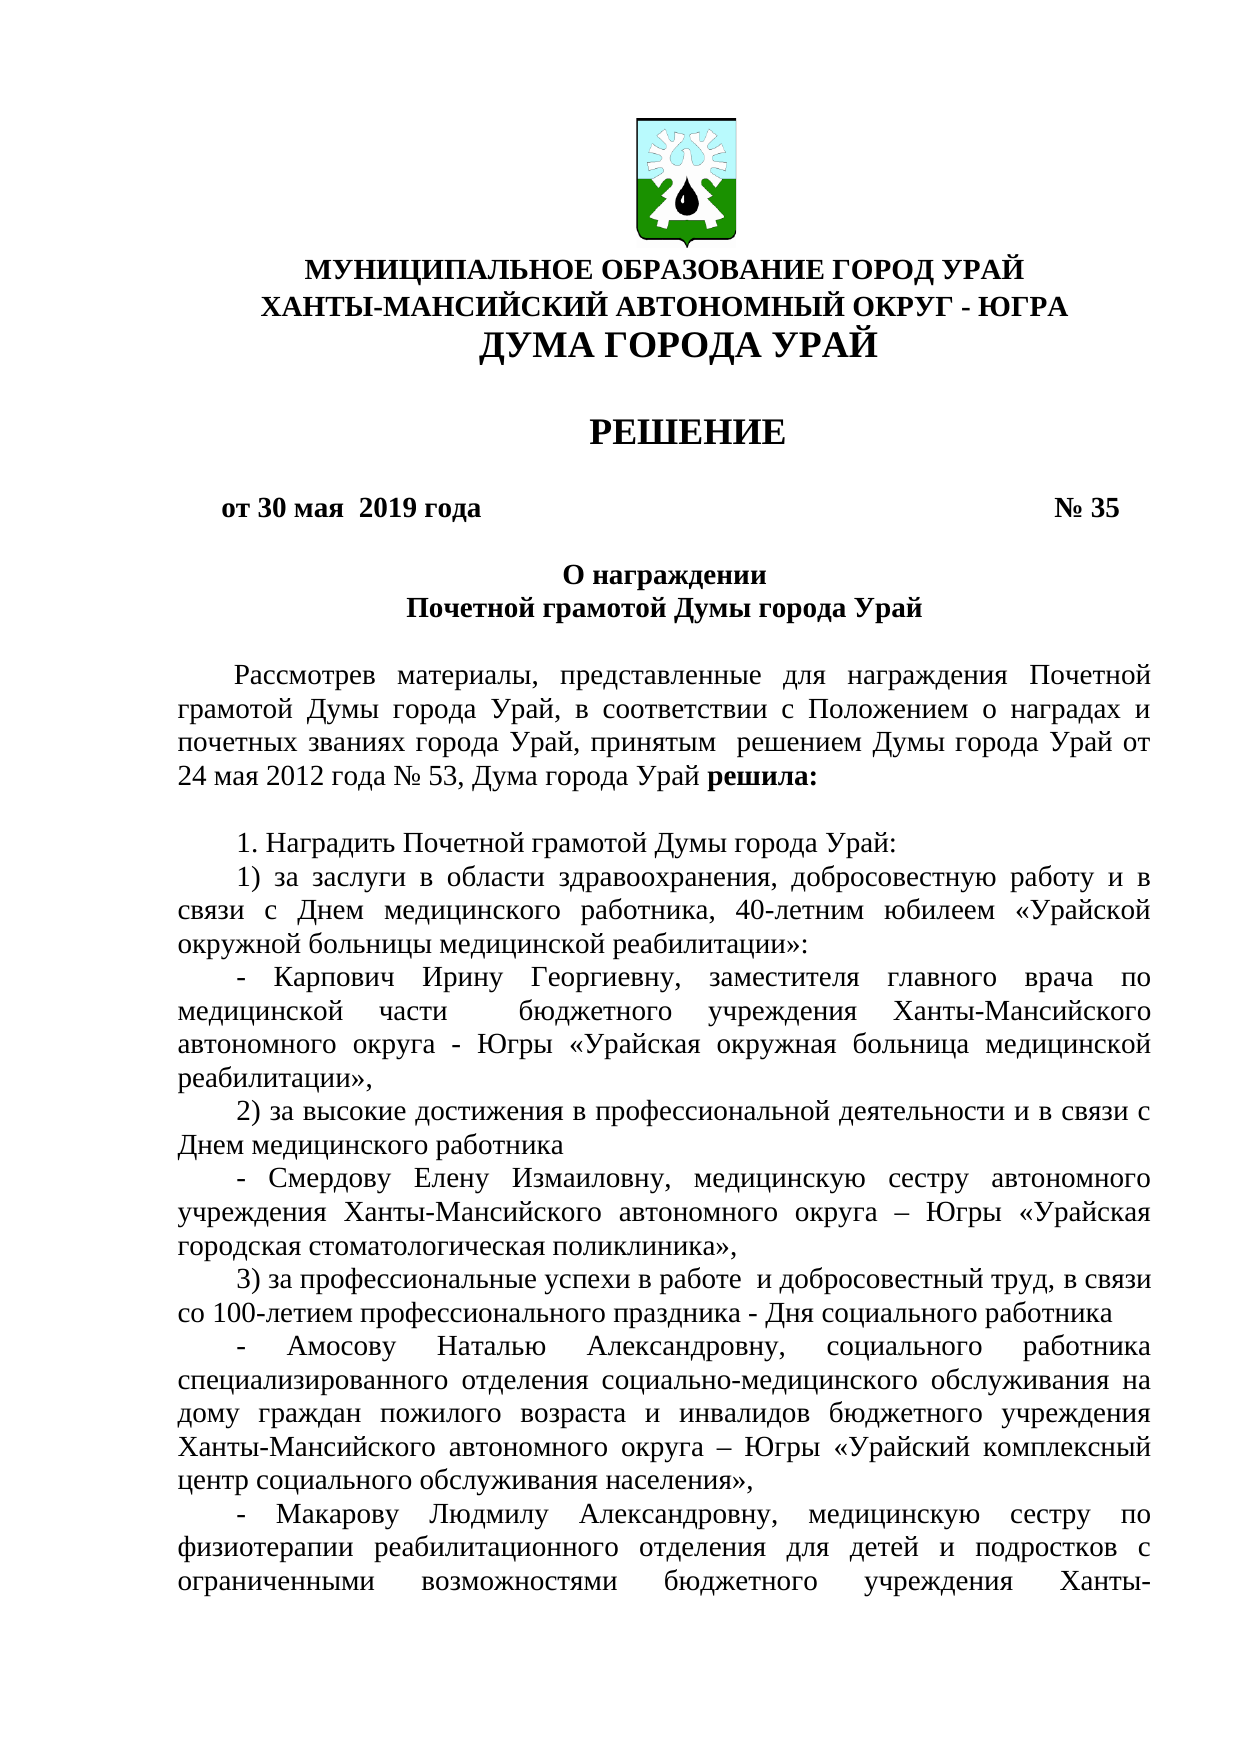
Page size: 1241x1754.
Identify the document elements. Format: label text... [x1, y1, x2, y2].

text РЕШЕНИЕ [177, 409, 1152, 452]
text - Амосову Наталью Александровну, социального работника специализированного отделения социально-медицинского обслуживания на дому граждан пожилого возраста и инвалидов бюджетного учреждения Ханты-Мансийского автономного округа – Югры «Урайский комплексный центр социального обслуживания населения», [177, 1328, 1152, 1496]
subtitle МУНИЦИПАЛЬНОЕ ОБРАЗОВАНИЕ ГОРОД УРАЙ [177, 248, 1152, 285]
text 3) за профессиональные успехи в работе и добросовестный труд, в связи со 100-летием профессионального праздника - Дня социального работника [177, 1261, 1152, 1328]
text ХАНТЫ-МАНСИЙСКИЙ АВТОНОМНЫЙ ОКРУГ - ЮГРА [177, 285, 1152, 323]
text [177, 1496, 1152, 1597]
text 2) за высокие достижения в профессиональной деятельности и в связи с Днем медицинского работника [177, 1093, 1152, 1161]
text - Карпович Ирину Георгиевну, заместителя главного врача по медицинской части бюджетного учреждения Ханты-Мансийского автономного округа - Югры «Урайская окружная больница медицинской реабилитации», [177, 959, 1152, 1093]
text Почетной грамотой Думы города Урай [177, 590, 1152, 624]
text О награждении [177, 557, 1152, 590]
text ДУМА ГОРОДА УРАЙ [177, 323, 1152, 366]
picture [636, 118, 737, 248]
text Рассмотрев материалы, представленные для награждения Почетной грамотой Думы города Урай, в соответствии с Положением о наградах и почетных званиях города Урай, принятым решением Думы города Урай от 24 мая 2012 года № 53, Дума города Урай решила: [177, 657, 1152, 792]
text - Смердову Елену Измаиловну, медицинскую сестру автономного учреждения Ханты-Мансийского автономного округа – Югры «Урайская городская стоматологическая поликлиника», [177, 1161, 1152, 1261]
text от 30 мая 2019 года № 35 [177, 486, 1152, 523]
text 1) за заслуги в области здравоохранения, добросовестную работу и в связи с Днем медицинского работника, 40-летним юбилеем «Урайской окружной больницы медицинской реабилитации»: [177, 859, 1152, 959]
text 1. Наградить Почетной грамотой Думы города Урай: [177, 825, 1152, 859]
